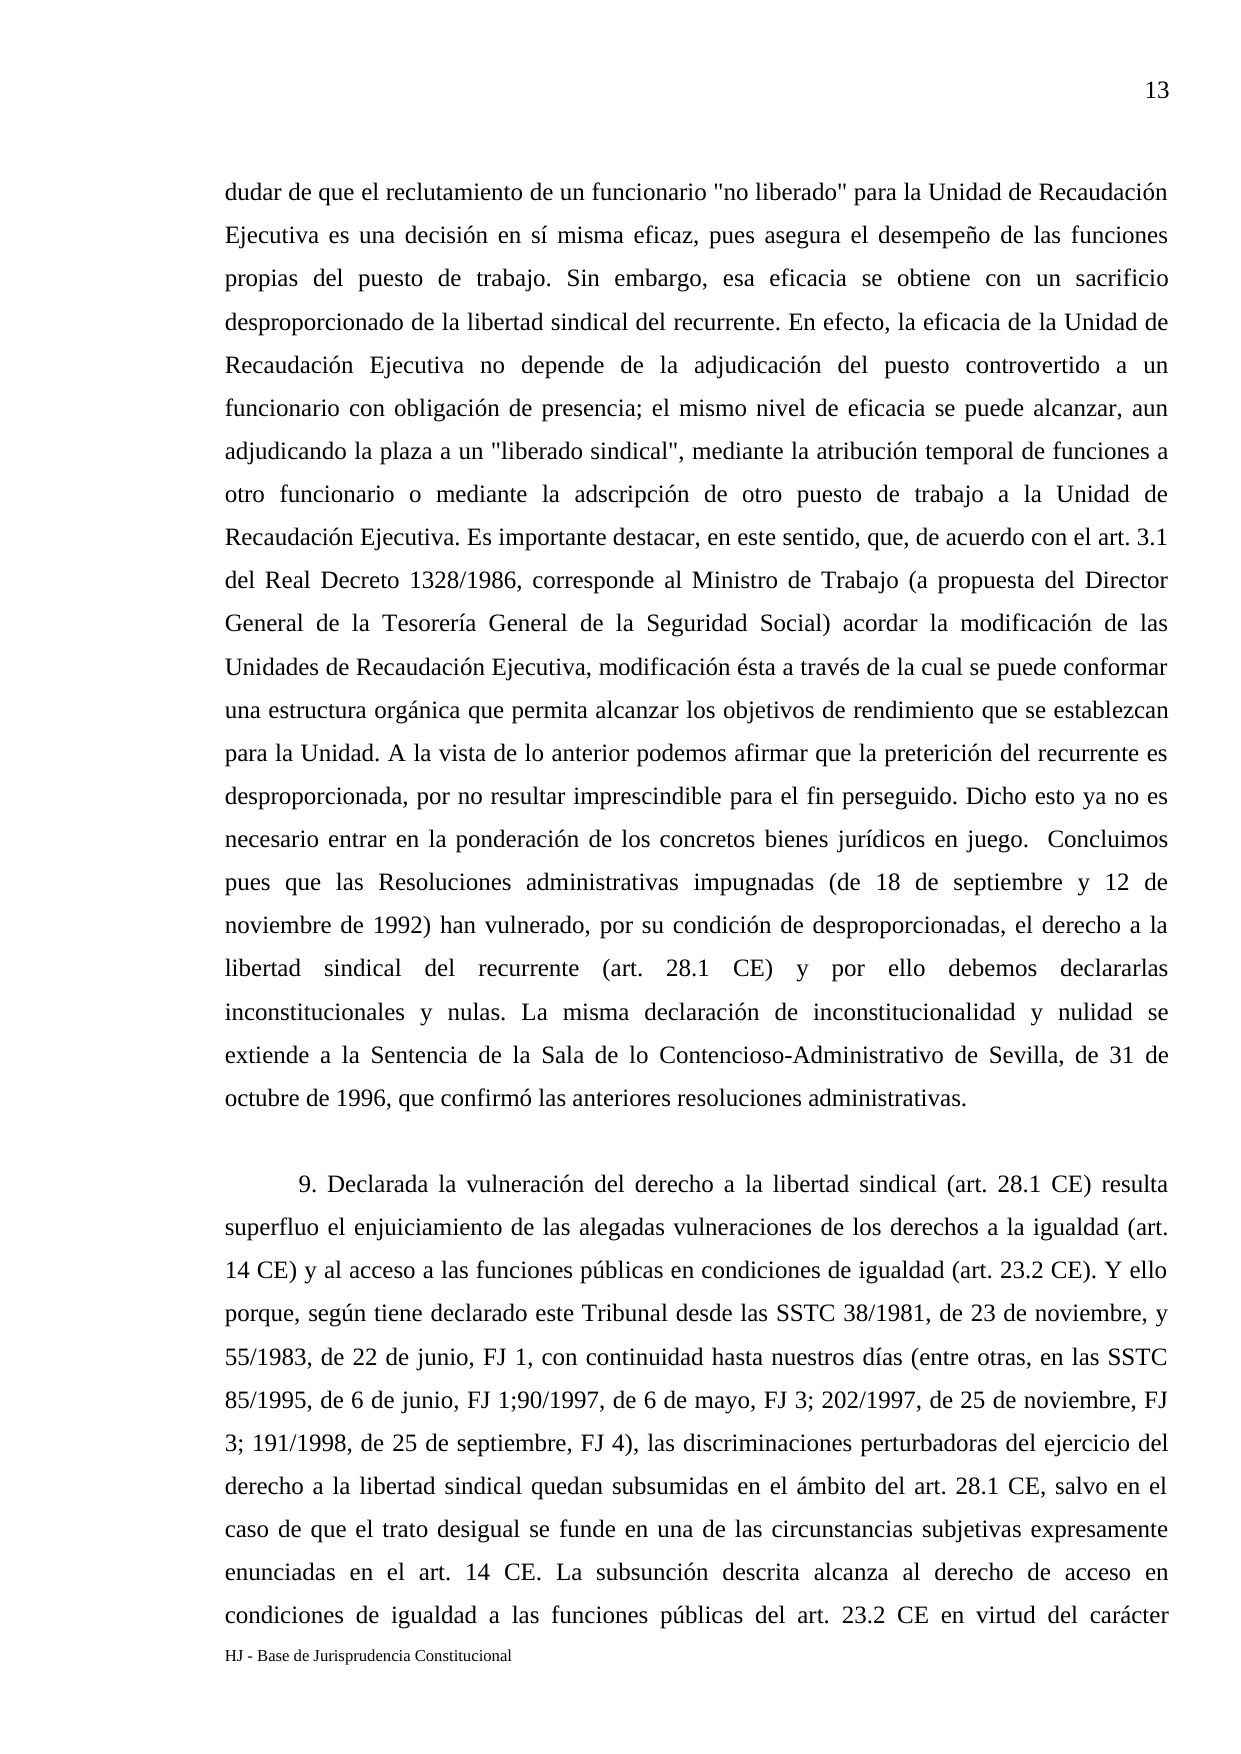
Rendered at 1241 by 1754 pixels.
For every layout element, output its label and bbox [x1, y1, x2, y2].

text [224, 1169, 1169, 1629]
text [224, 177, 1169, 1112]
